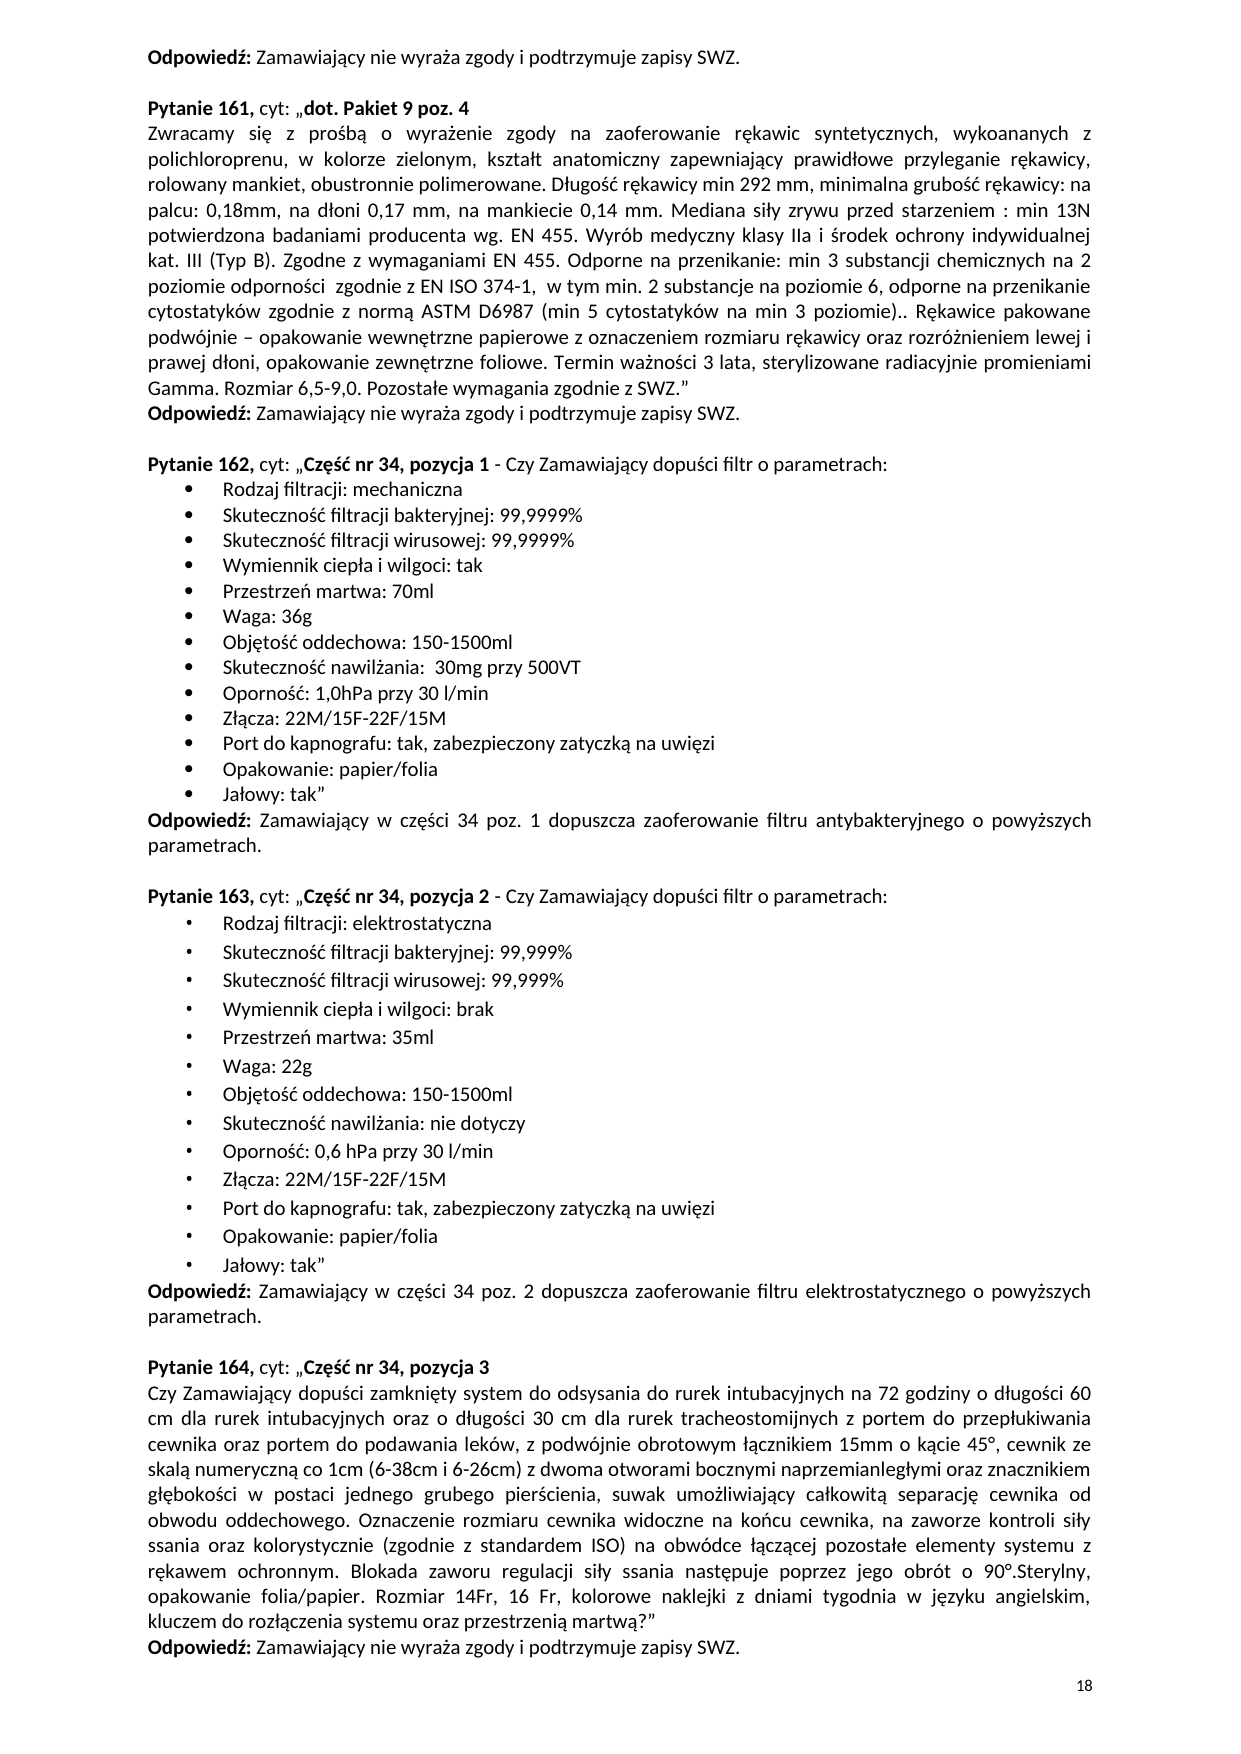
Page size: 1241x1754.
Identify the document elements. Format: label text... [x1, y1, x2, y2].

list Waga: 22g [185, 1051, 1093, 1079]
list Wymiennik ciepła i wilgoci: tak [185, 553, 1093, 578]
list Odpowiedź: Zamawiający nie wyraża zgody i podtrzymuje zapisy SWZ. [148, 44, 1093, 70]
list Złącza: 22M/15F-22F/15M [185, 1164, 1093, 1193]
list Pytanie 161, cyt: „dot. Pakiet 9 poz. 4 [148, 95, 1093, 121]
list Objętość oddechowa: 150-1500ml [185, 1079, 1093, 1108]
text Czy Zamawiający dopuści zamknięty system do odsysania do rurek intubacyjnych na 72 godziny o długości 60 cm dla rurek intubacyjnych oraz o długości 30 cm dla rurek tracheostomijnych z portem do przepłukiwania cewnika oraz portem do podawania leków, z podwójnie obrotowym łącznikiem 15mm o kącie 45°, cewnik ze skalą numeryczną co 1cm (6-38cm i 6-26cm) z dwoma otworami bocznymi naprzemianległymi oraz znacznikiem głębokości w postaci jednego grubego pierścienia, suwak umożliwiający całkowitą separację cewnika od obwodu oddechowego. Oznaczenie rozmiaru cewnika widoczne na końcu cewnika, na zaworze kontroli siły ssania oraz kolorystycznie (zgodnie z standardem ISO) na obwódce łączącej pozostałe elementy systemu z rękawem ochronnym. Blokada zaworu regulacji siły ssania następuje poprzez jego obrót o 90°.Sterylny, opakowanie folia/papier. Rozmiar 14Fr, 16 Fr, kolorowe naklejki z dniami tygodnia w języku angielskim, kluczem do rozłączenia systemu oraz przestrzenią martwą?” [148, 1380, 1093, 1634]
list Opakowanie: papier/folia [185, 1221, 1093, 1250]
list Wymiennik ciepła i wilgoci: brak [185, 994, 1093, 1022]
list Przestrzeń martwa: 70ml [185, 578, 1093, 603]
list Port do kapnografu: tak, zabezpieczony zatyczką na uwięzi [185, 731, 1093, 756]
list Pytanie 162, cyt: „Część nr 34, pozycja 1 - Czy Zamawiający dopuści filtr o parametrach: [148, 451, 1093, 476]
list Złącza: 22M/15F-22F/15M [185, 705, 1093, 731]
list Skuteczność filtracji bakteryjnej: 99,999% [185, 937, 1093, 965]
list Odpowiedź: Zamawiający nie wyraża zgody i podtrzymuje zapisy SWZ. [148, 400, 1093, 426]
list Odpowiedź: Zamawiający w części 34 poz. 1 dopuszcza zaoferowanie filtru antybakteryjnego o powyższych parametrach. [148, 807, 1093, 858]
list Waga: 36g [185, 603, 1093, 629]
list Port do kapnografu: tak, zabezpieczony zatyczką na uwięzi [185, 1193, 1093, 1221]
list Odpowiedź: Zamawiający w części 34 poz. 2 dopuszcza zaoferowanie filtru elektrostatycznego o powyższych parametrach. [148, 1278, 1093, 1329]
list Oporność: 1,0hPa przy 30 l/min [185, 680, 1093, 705]
list Skuteczność nawilżania: 30mg przy 500VT [185, 654, 1093, 680]
list Jałowy: tak” [185, 781, 1093, 807]
list Skuteczność nawilżania: nie dotyczy [185, 1108, 1093, 1136]
list Rodzaj filtracji: mechaniczna [185, 476, 1093, 502]
list Pytanie 164, cyt: „Część nr 34, pozycja 3 [148, 1354, 1093, 1380]
list Objętość oddechowa: 150-1500ml [185, 629, 1093, 654]
list Rodzaj filtracji: elektrostatyczna [185, 908, 1093, 937]
list Skuteczność filtracji wirusowej: 99,999% [185, 965, 1093, 994]
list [148, 1634, 1093, 1659]
list Oporność: 0,6 hPa przy 30 l/min [185, 1136, 1093, 1164]
text Zwracamy się z prośbą o wyrażenie zgody na zaoferowanie rękawic syntetycznych, wykoananych z polichloroprenu, w kolorze zielonym, kształt anatomiczny zapewniający prawidłowe przyleganie rękawicy, rolowany mankiet, obustronnie polimerowane. Długość rękawicy min 292 mm, minimalna grubość rękawicy: na palcu: 0,18mm, na dłoni 0,17 mm, na mankiecie 0,14 mm. Mediana siły zrywu przed starzeniem : min 13N potwierdzona badaniami producenta wg. EN 455. Wyrób medyczny klasy IIa i środek ochrony indywidualnej kat. III (Typ B). Zgodne z wymaganiami EN 455. Odporne na przenikanie: min 3 substancji chemicznych na 2 poziomie odporności zgodnie z EN ISO 374-1, w tym min. 2 substancje na poziomie 6, odporne na przenikanie cytostatyków zgodnie z normą ASTM D6987 (min 5 cytostatyków na min 3 poziomie).. Rękawice pakowane podwójnie – opakowanie wewnętrzne papierowe z oznaczeniem rozmiaru rękawicy oraz rozróżnieniem lewej i prawej dłoni, opakowanie zewnętrzne foliowe. Termin ważności 3 lata, sterylizowane radiacyjnie promieniami Gamma. Rozmiar 6,5-9,0. Pozostałe wymagania zgodnie z SWZ.” [148, 121, 1093, 400]
list Pytanie 163, cyt: „Część nr 34, pozycja 2 - Czy Zamawiający dopuści filtr o parametrach: [148, 883, 1093, 908]
list Jałowy: tak” [185, 1250, 1093, 1278]
list Przestrzeń martwa: 35ml [185, 1022, 1093, 1051]
list Skuteczność filtracji bakteryjnej: 99,9999% [185, 502, 1093, 527]
list Opakowanie: papier/folia [185, 756, 1093, 781]
list Skuteczność filtracji wirusowej: 99,9999% [185, 527, 1093, 553]
